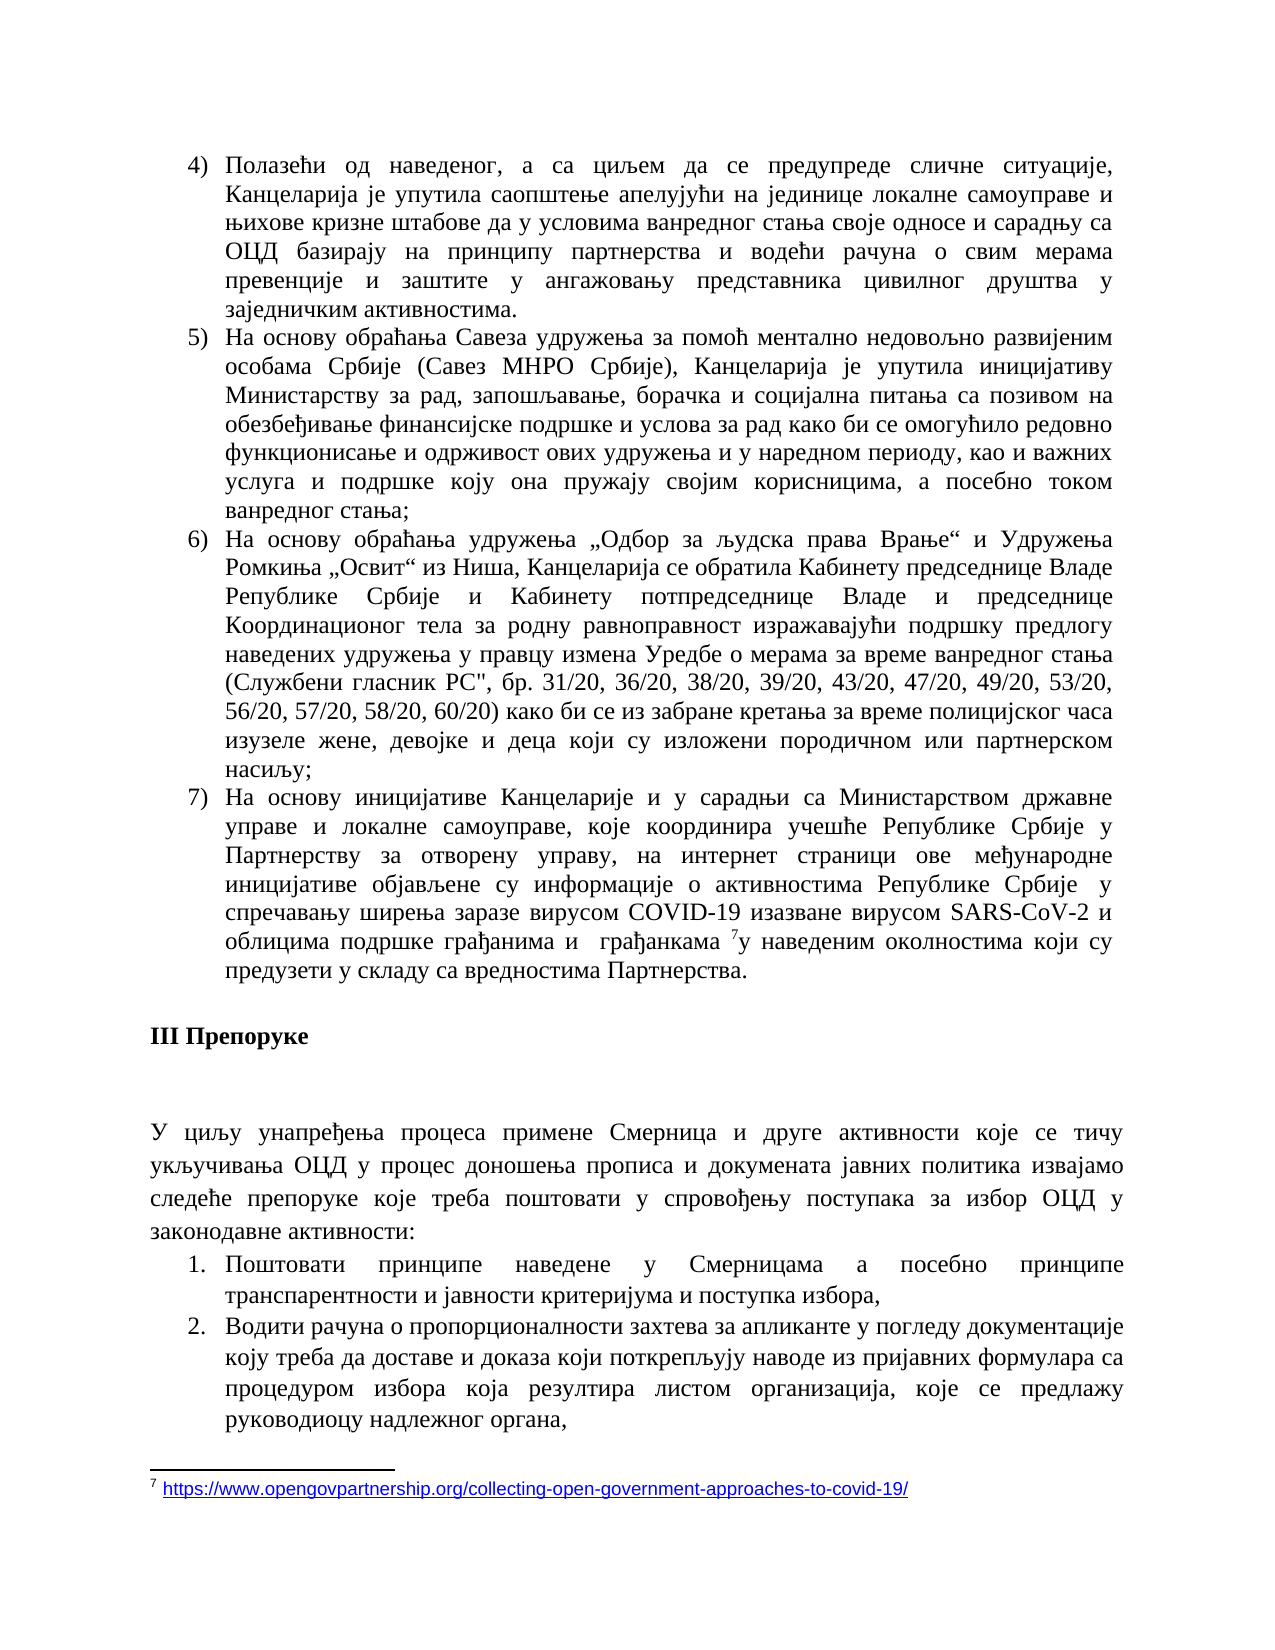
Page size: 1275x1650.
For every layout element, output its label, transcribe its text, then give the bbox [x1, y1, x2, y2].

list Поштовати принципе наведене у Смерницама а посебно принципе транспарентности и јавности критеријума и поступка избора, [187, 1249, 1125, 1308]
list Водити рачуна о пропорционалности захтева за апликанте у погледу документације коју треба да доставе и доказа који поткрепљују наводе из пријавних формулара са процедуром избора која резултира листом организација, које се предлажу руководиоцу надлежног органа, [187, 1311, 1125, 1433]
list На основу иницијативе Канцеларије и у сарадњи са Министарством државне управе и локалне самоуправе, које координира учешће Републике Србије у Партнерству за отворену управу, на интернет страници ове међународне иницијативе објављене су информације о активностима Републике Србије у спречавању ширења заразе вирусом COVID-19 изазване вирусом SARS-CoV-2 и облицима подршке грађанима и грађанкама у наведеним околностима који су предузети у складу са вредностима Партнерства. [187, 782, 1113, 984]
text У циљу унапређења процеса примене Смерница и друге активности које се тичу укључивања ОЦД у процес доношења прописа и докумената јавних политика извајамо следеће препоруке које треба поштовати у спровођењу поступака за избор ОЦД у законодавне активности: [150, 1117, 1125, 1244]
list На основу обраћања Савеза удружења за помоћ ментално недовољно развијеним особама Србије (Савез МНРО Србије), Канцеларија је упутила иницијативу Министарству за рад, запошљавање, борачка и социјална питања са позивом на обезбеђивање финансијске подршке и услова за рад како би се омогућило редовно функционисање и одрживост ових удружења и у наредном периоду, као и важних услуга и подршке коју она пружају својим корисницима, а посебно током ванредног стања; [187, 322, 1113, 524]
list На основу обраћања удружења „Одбор за људска права Врање“ и Удружења Ромкиња „Освит“ из Ниша, Канцеларија се обратила Кабинету председнице Владе Републике Србије и Кабинету потпредседнице Владе и председнице Координационог тела за родну равноправност изражавајући подршку предлогу наведених удружења у правцу измена Уредбе о мерама за време ванредног стања (Службени гласник РС", бр. 31/20, 36/20, 38/20, 39/20, 43/20, 47/20, 49/20, 53/20, 56/20, 57/20, 58/20, 60/20) како би се из забране кретања за време полицијског часа изузеле жене, девојке и деца који су изложени породичном или партнерском насиљу; [187, 524, 1113, 782]
list Полазећи од наведеног, а са циљем да се предупреде сличне ситуације, Канцеларија је упутила саопштење апелујући на јединице локалне самоуправе и њихове кризне штабове да у условима ванредног стања своје односе и сарадњу са ОЦД базирају на принципу партнерства и водећи рачуна о свим мерама превенције и заштите у ангажовању представника цивилног друштва у заједничким активностима. [187, 150, 1113, 322]
text III Препоруке [150, 1021, 1113, 1050]
